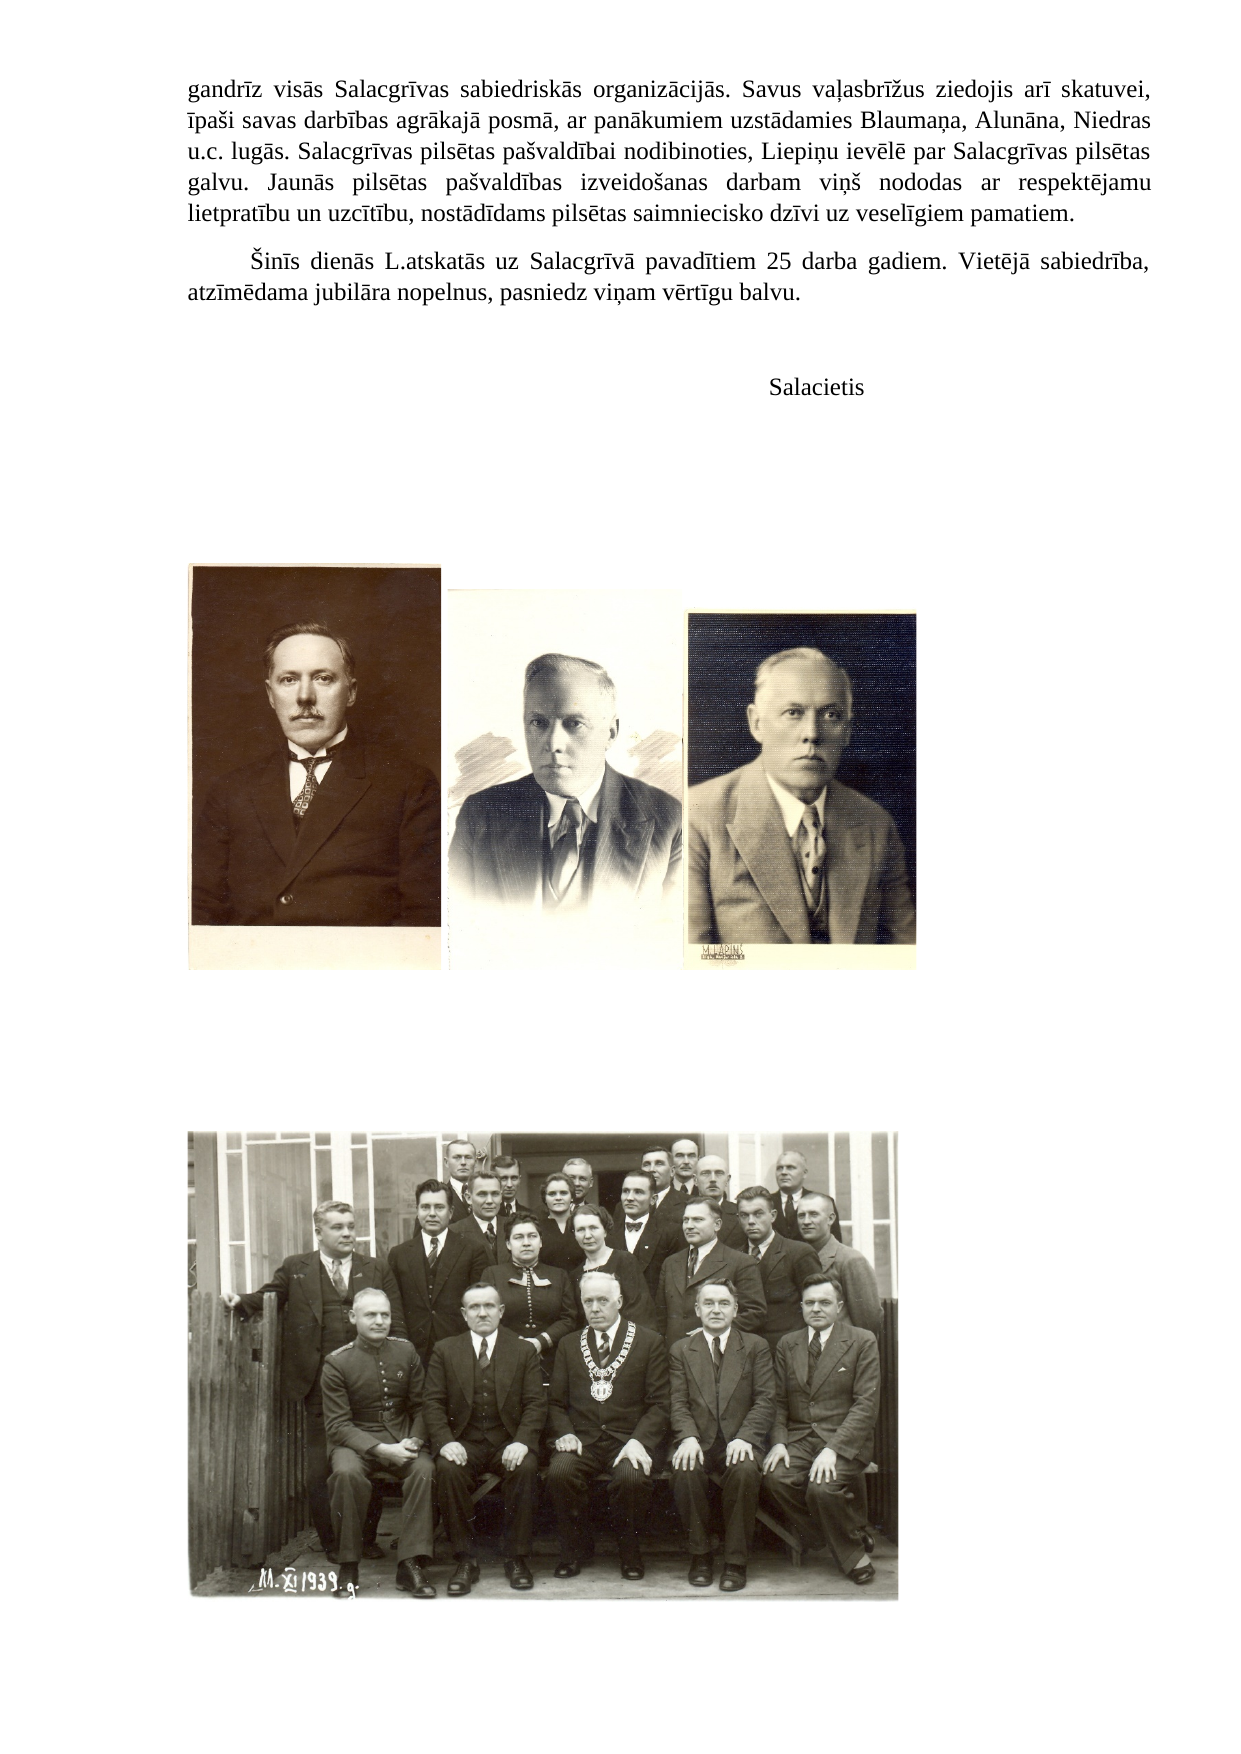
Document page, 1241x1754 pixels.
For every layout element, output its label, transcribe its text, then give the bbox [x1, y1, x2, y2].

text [187, 74, 1152, 227]
text Salacietis [187, 372, 1152, 401]
picture [187, 563, 442, 970]
text Šinīs dienās L.atskatās uz Salacgrīvā pavadītiem 25 darba gadiem. Vietējā sabiedrība, atzīmēdama jubilāra nopelnus, pasniedz viņam vērtīgu balvu. [187, 246, 1152, 306]
picture [187, 1131, 899, 1602]
picture [447, 589, 917, 970]
